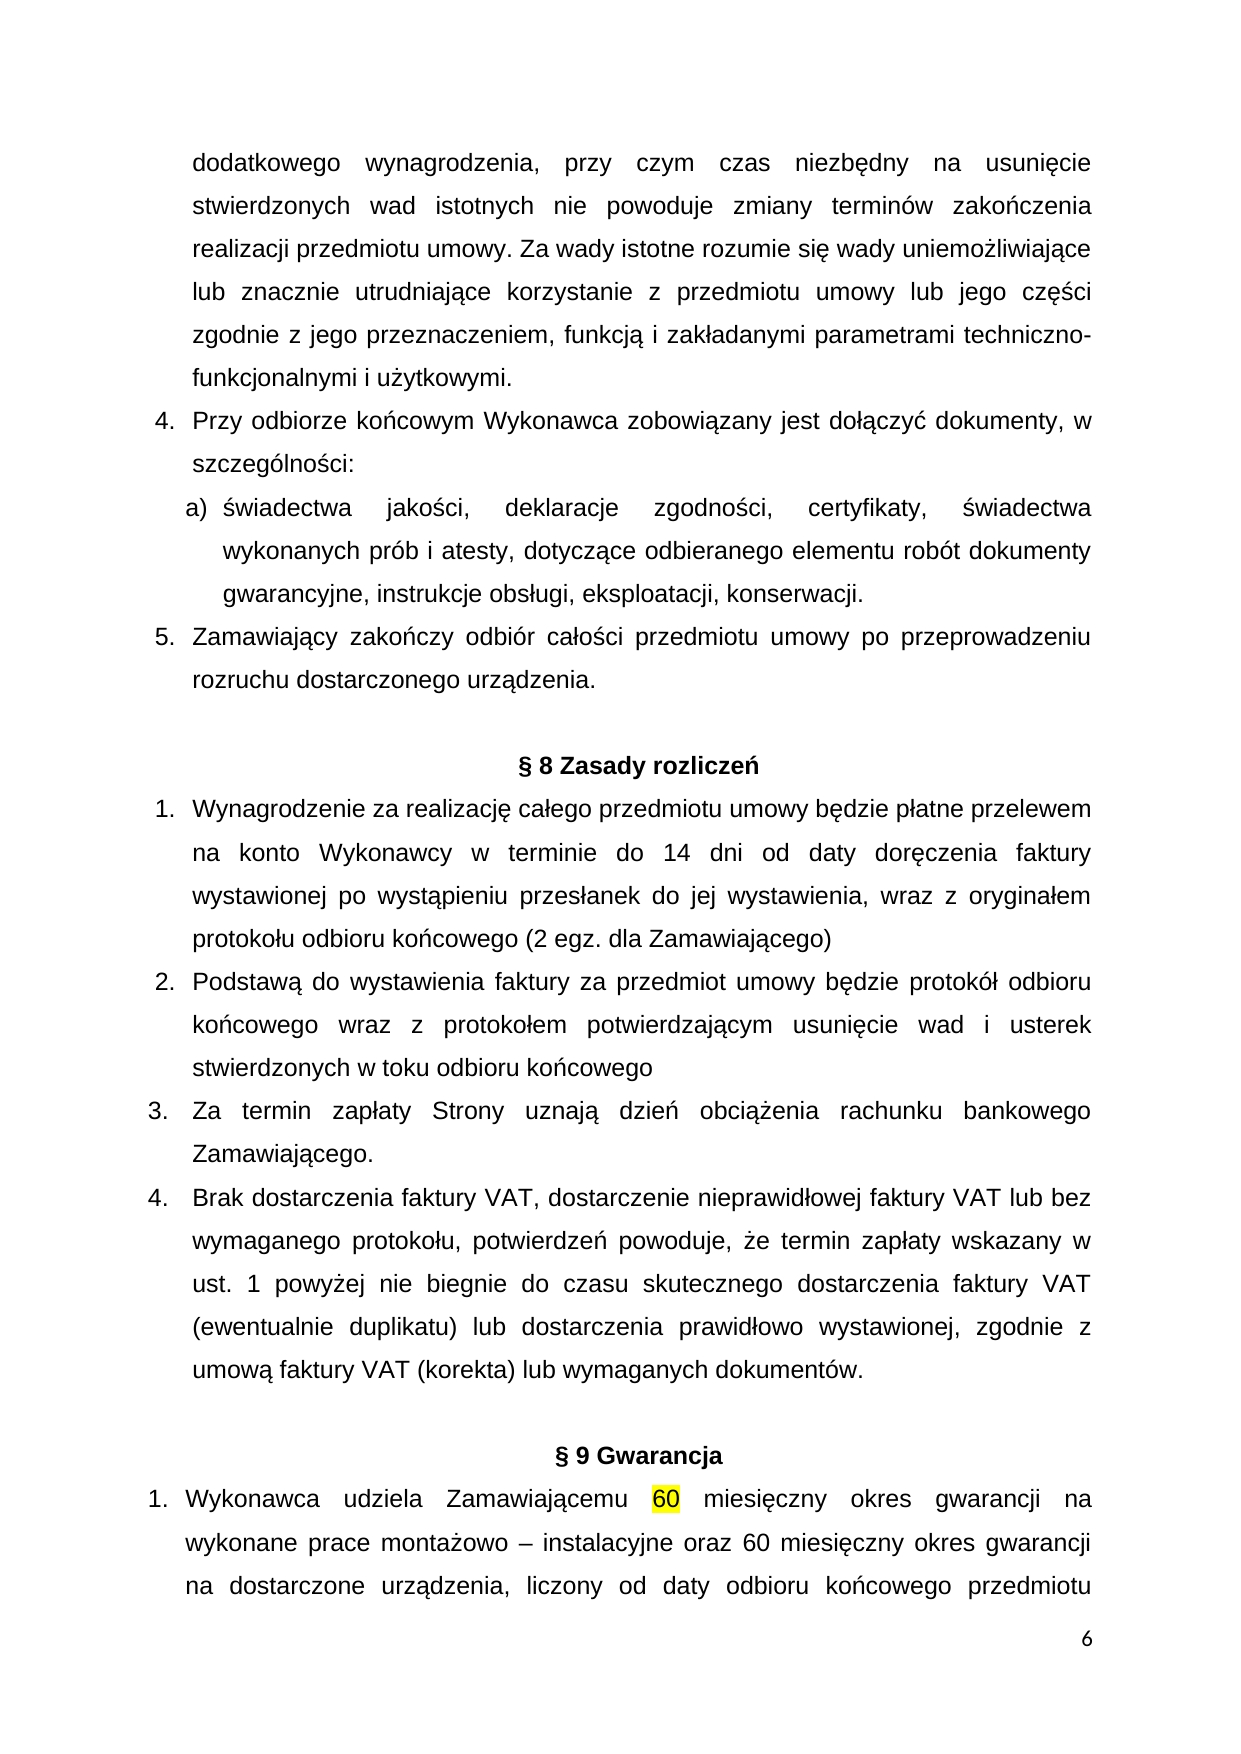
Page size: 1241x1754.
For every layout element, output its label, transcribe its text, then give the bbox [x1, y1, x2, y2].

list Przy odbiorze końcowym Wykonawca zobowiązany jest dołączyć dokumenty, w szczególności: [154, 406, 1093, 478]
list Za termin zapłaty Strony uznają dzień obciążenia rachunku bankowego Zamawiającego. [148, 1096, 1093, 1168]
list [154, 148, 1093, 392]
list Zamawiający zakończy odbiór całości przedmiotu umowy po przeprowadzeniu rozruchu dostarczonego urządzenia. [154, 622, 1093, 694]
text § 9 Gwarancja [185, 1441, 1093, 1470]
list świadectwa jakości, deklaracje zgodności, certyfikaty, świadectwa wykonanych prób i atesty, dotyczące odbieranego elementu robót dokumenty gwarancyjne, instrukcje obsługi, eksploatacji, konserwacji. [185, 493, 1093, 608]
list Podstawą do wystawienia faktury za przedmiot umowy będzie protokół odbioru końcowego wraz z protokołem potwierdzającym usunięcie wad i usterek stwierdzonych w toku odbioru końcowego [154, 967, 1093, 1082]
text § 8 Zasady rozliczeń [185, 751, 1093, 780]
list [148, 1484, 1093, 1599]
list Wynagrodzenie za realizację całego przedmiotu umowy będzie płatne przelewem na konto Wykonawcy w terminie do 14 dni od daty doręczenia faktury wystawionej po wystąpieniu przesłanek do jej wystawienia, wraz z oryginałem protokołu odbioru końcowego (2 egz. dla Zamawiającego) [154, 794, 1093, 953]
list Brak dostarczenia faktury VAT, dostarczenie nieprawidłowej faktury VAT lub bez wymaganego protokołu, potwierdzeń powoduje, że termin zapłaty wskazany w ust. 1 powyżej nie biegnie do czasu skutecznego dostarczenia faktury VAT (ewentualnie duplikatu) lub dostarczenia prawidłowo wystawionej, zgodnie z umową faktury VAT (korekta) lub wymaganych dokumentów. [148, 1183, 1093, 1384]
